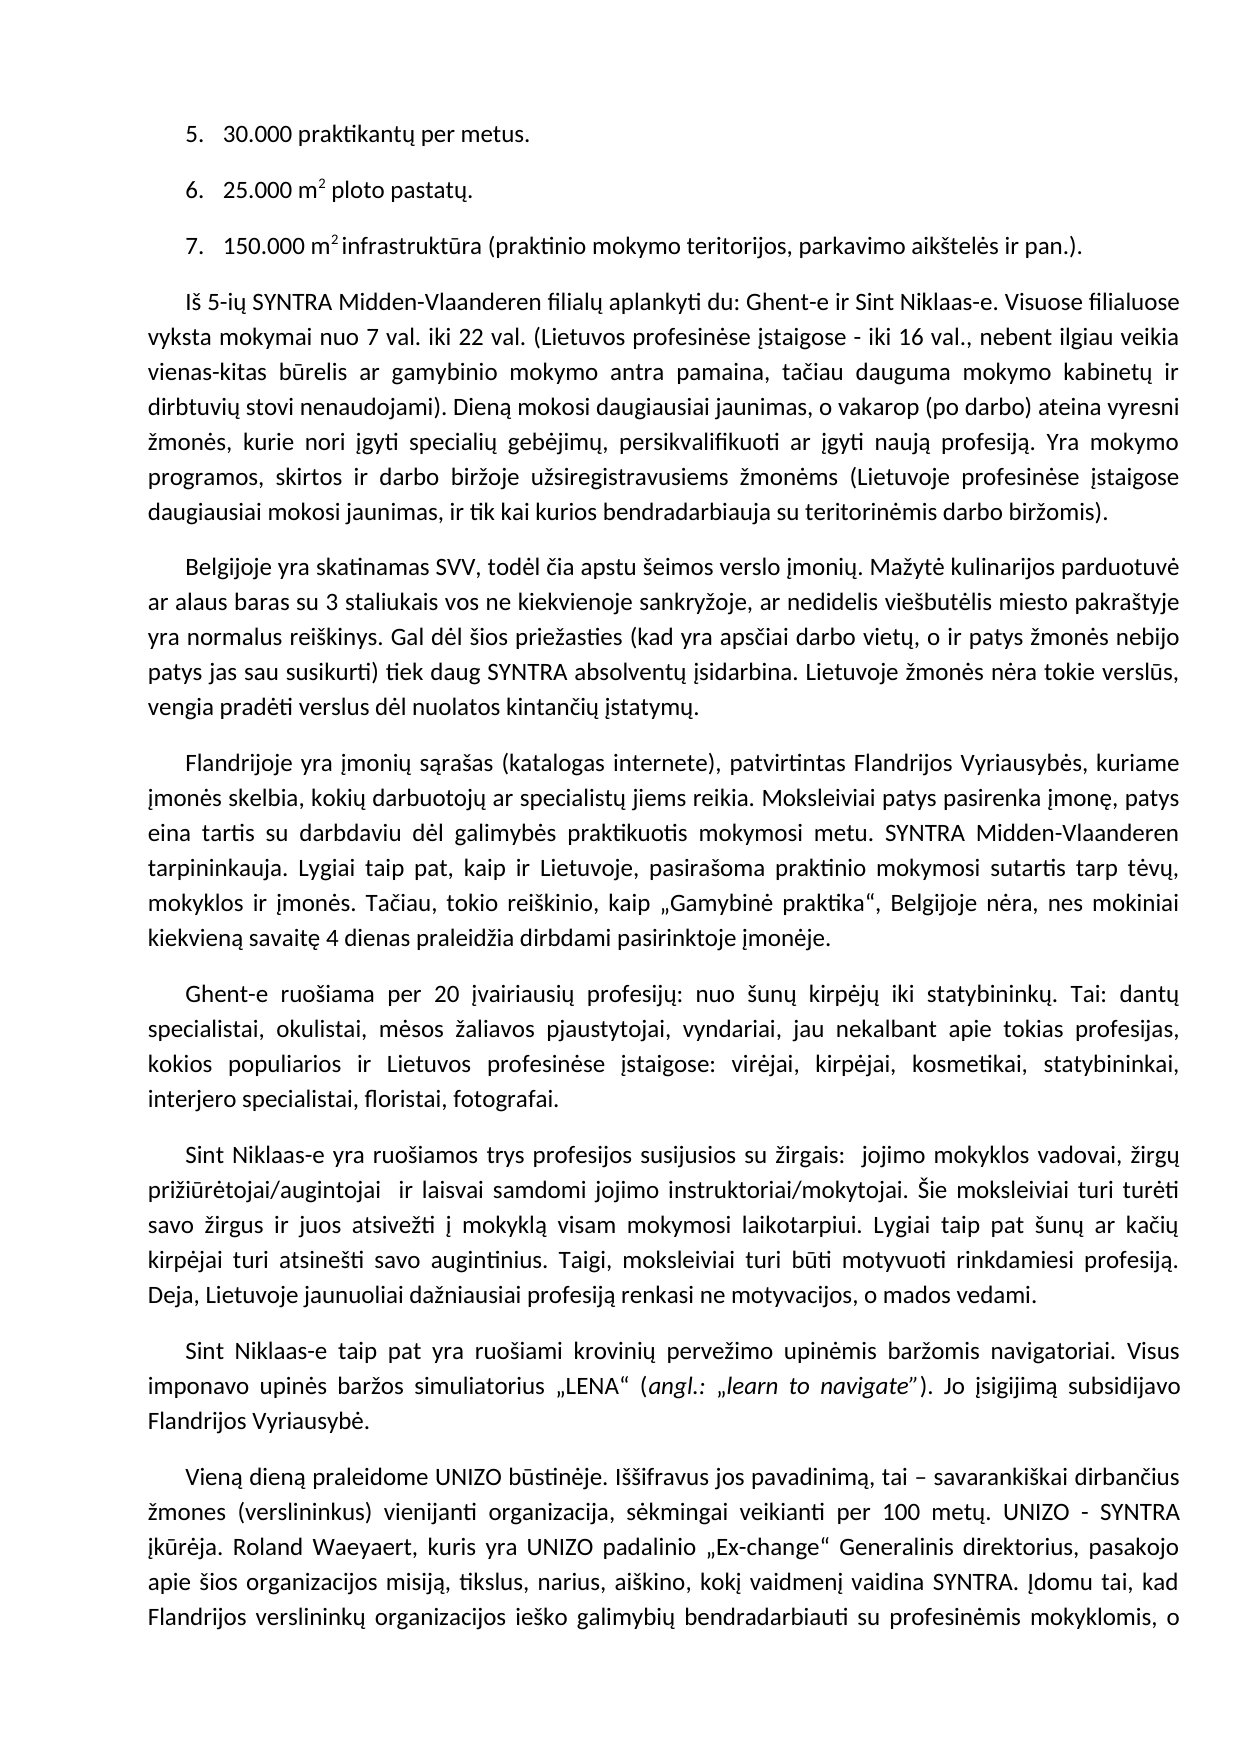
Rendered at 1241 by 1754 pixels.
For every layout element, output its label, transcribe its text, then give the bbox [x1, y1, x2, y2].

list 30.000 praktikantų per metus. [185, 118, 1181, 149]
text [148, 1461, 1181, 1631]
text Ghent-e ruošiama per 20 įvairiausių profesijų: nuo šunų kirpėjų iki statybininkų. Tai: dantų specialistai, okulistai, mėsos žaliavos pjaustytojai, vyndariai, jau nekalbant apie tokias profesijas, kokios populiarios ir Lietuvos profesinėse įstaigose: virėjai, kirpėjai, kosmetikai, statybininkai, interjero specialistai, floristai, fotografai. [148, 978, 1181, 1114]
text Sint Niklaas-e taip pat yra ruošiami krovinių pervežimo upinėmis baržomis navigatoriai. Visus imponavo upinės baržos simuliatorius „LENA“ (angl.: „learn to navigate”). Jo įsigijimą subsidijavo Flandrijos Vyriausybė. [148, 1335, 1181, 1435]
text Belgijoje yra skatinamas SVV, todėl čia apstu šeimos verslo įmonių. Mažytė kulinarijos parduotuvė ar alaus baras su 3 staliukais vos ne kiekvienoje sankryžoje, ar nedidelis viešbutėlis miesto pakraštyje yra normalus reiškinys. Gal dėl šios priežasties (kad yra apsčiai darbo vietų, o ir patys žmonės nebijo patys jas sau susikurti) tiek daug SYNTRA absolventų įsidarbina. Lietuvoje žmonės nėra tokie verslūs, vengia pradėti verslus dėl nuolatos kintančių įstatymų. [148, 551, 1181, 722]
text Flandrijoje yra įmonių sąrašas (katalogas internete), patvirtintas Flandrijos Vyriausybės, kuriame įmonės skelbia, kokių darbuotojų ar specialistų jiems reikia. Moksleiviai patys pasirenka įmonę, patys eina tartis su darbdaviu dėl galimybės praktikuotis mokymosi metu. SYNTRA Midden-Vlaanderen tarpininkauja. Lygiai taip pat, kaip ir Lietuvoje, pasirašoma praktinio mokymosi sutartis tarp tėvų, mokyklos ir įmonės. Tačiau, tokio reiškinio, kaip „Gamybinė praktika“, Belgijoje nėra, nes mokiniai kiekvieną savaitę 4 dienas praleidžia dirbdami pasirinktoje įmonėje. [148, 747, 1181, 953]
list 25.000 m2 ploto pastatų. [185, 174, 1181, 204]
text Sint Niklaas-e yra ruošiamos trys profesijos susijusios su žirgais: jojimo mokyklos vadovai, žirgų prižiūrėtojai/augintojai ir laisvai samdomi jojimo instruktoriai/mokytojai. Šie moksleiviai turi turėti savo žirgus ir juos atsivežti į mokyklą visam mokymosi laikotarpiui. Lygiai taip pat šunų ar kačių kirpėjai turi atsinešti savo augintinius. Taigi, moksleiviai turi būti motyvuoti rinkdamiesi profesiją. Deja, Lietuvoje jaunuoliai dažniausiai profesiją renkasi ne motyvacijos, o mados vedami. [148, 1139, 1181, 1309]
text Iš 5-ių SYNTRA Midden-Vlaanderen filialų aplankyti du: Ghent-e ir Sint Niklaas-e. Visuose filialuose vyksta mokymai nuo 7 val. iki 22 val. (Lietuvos profesinėse įstaigose - iki 16 val., nebent ilgiau veikia vienas-kitas būrelis ar gamybinio mokymo antra pamaina, tačiau dauguma mokymo kabinetų ir dirbtuvių stovi nenaudojami). Dieną mokosi daugiausiai jaunimas, o vakarop (po darbo) ateina vyresni žmonės, kurie nori įgyti specialių gebėjimų, persikvalifikuoti ar įgyti naują profesiją. Yra mokymo programos, skirtos ir darbo biržoje užsiregistravusiems žmonėms (Lietuvoje profesinėse įstaigose daugiausiai mokosi jaunimas, ir tik kai kurios bendradarbiauja su teritorinėmis darbo biržomis). [148, 286, 1181, 526]
list 150.000 m2 infrastruktūra (praktinio mokymo teritorijos, parkavimo aikštelės ir pan.). [185, 230, 1181, 260]
